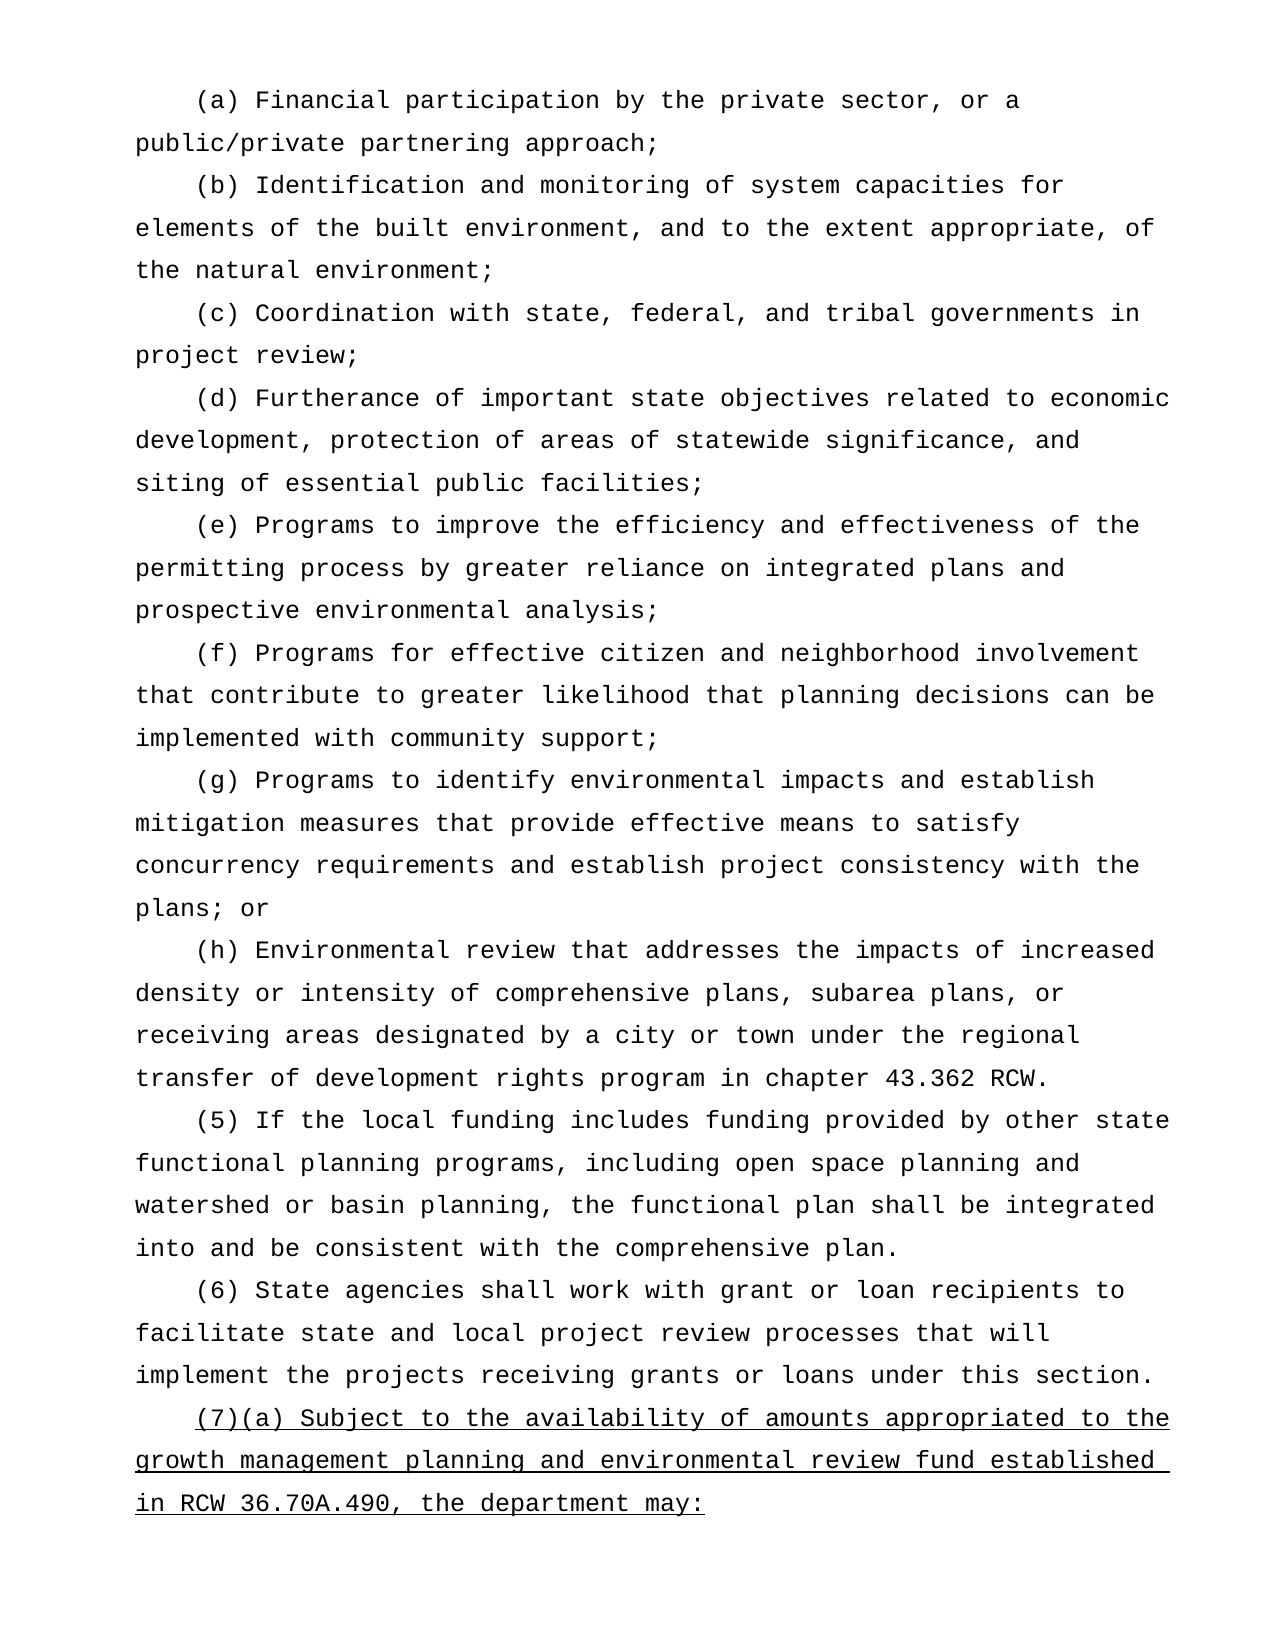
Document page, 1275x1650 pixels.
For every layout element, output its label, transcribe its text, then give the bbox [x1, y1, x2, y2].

text (a) Financial participation by the private sector, or a public/private partnering approach; [135, 75, 1170, 160]
text (h) Environmental review that addresses the impacts of increased density or intensity of comprehensive plans, subarea plans, or receiving areas designated by a city or town under the regional transfer of development rights program in chapter 43.362 RCW. [135, 925, 1170, 1095]
text (6) State agencies shall work with grant or loan recipients to facilitate state and local project review processes that will implement the projects receiving grants or loans under this section. [135, 1265, 1170, 1392]
text (e) Programs to improve the efficiency and effectiveness of the permitting process by greater reliance on integrated plans and prospective environmental analysis; [135, 500, 1170, 627]
text (d) Furtherance of important state objectives related to economic development, protection of areas of statewide significance, and siting of essential public facilities; [135, 372, 1170, 500]
text (7)(a) Subject to the availability of amounts appropriated to the growth management planning and environmental review fund established in RCW 36.70A.490, the department may: [135, 1473, 1170, 1520]
text (f) Programs for effective citizen and neighborhood involvement that contribute to greater likelihood that planning decisions can be implemented with community support; [135, 627, 1170, 755]
text (5) If the local funding includes funding provided by other state functional planning programs, including open space planning and watershed or basin planning, the functional plan shall be integrated into and be consistent with the comprehensive plan. [135, 1095, 1170, 1265]
text (7)(a) Subject to the availability of amounts appropriated to the growth management planning and environmental review fund established in RCW 36.70A.490, the department may: [135, 1392, 1170, 1471]
text (b) Identification and monitoring of system capacities for elements of the built environment, and to the extent appropriate, of the natural environment; [135, 160, 1170, 287]
text (c) Coordination with state, federal, and tribal governments in project review; [135, 287, 1170, 372]
text (g) Programs to identify environmental impacts and establish mitigation measures that provide effective means to satisfy concurrency requirements and establish project consistency with the plans; or [135, 755, 1170, 925]
